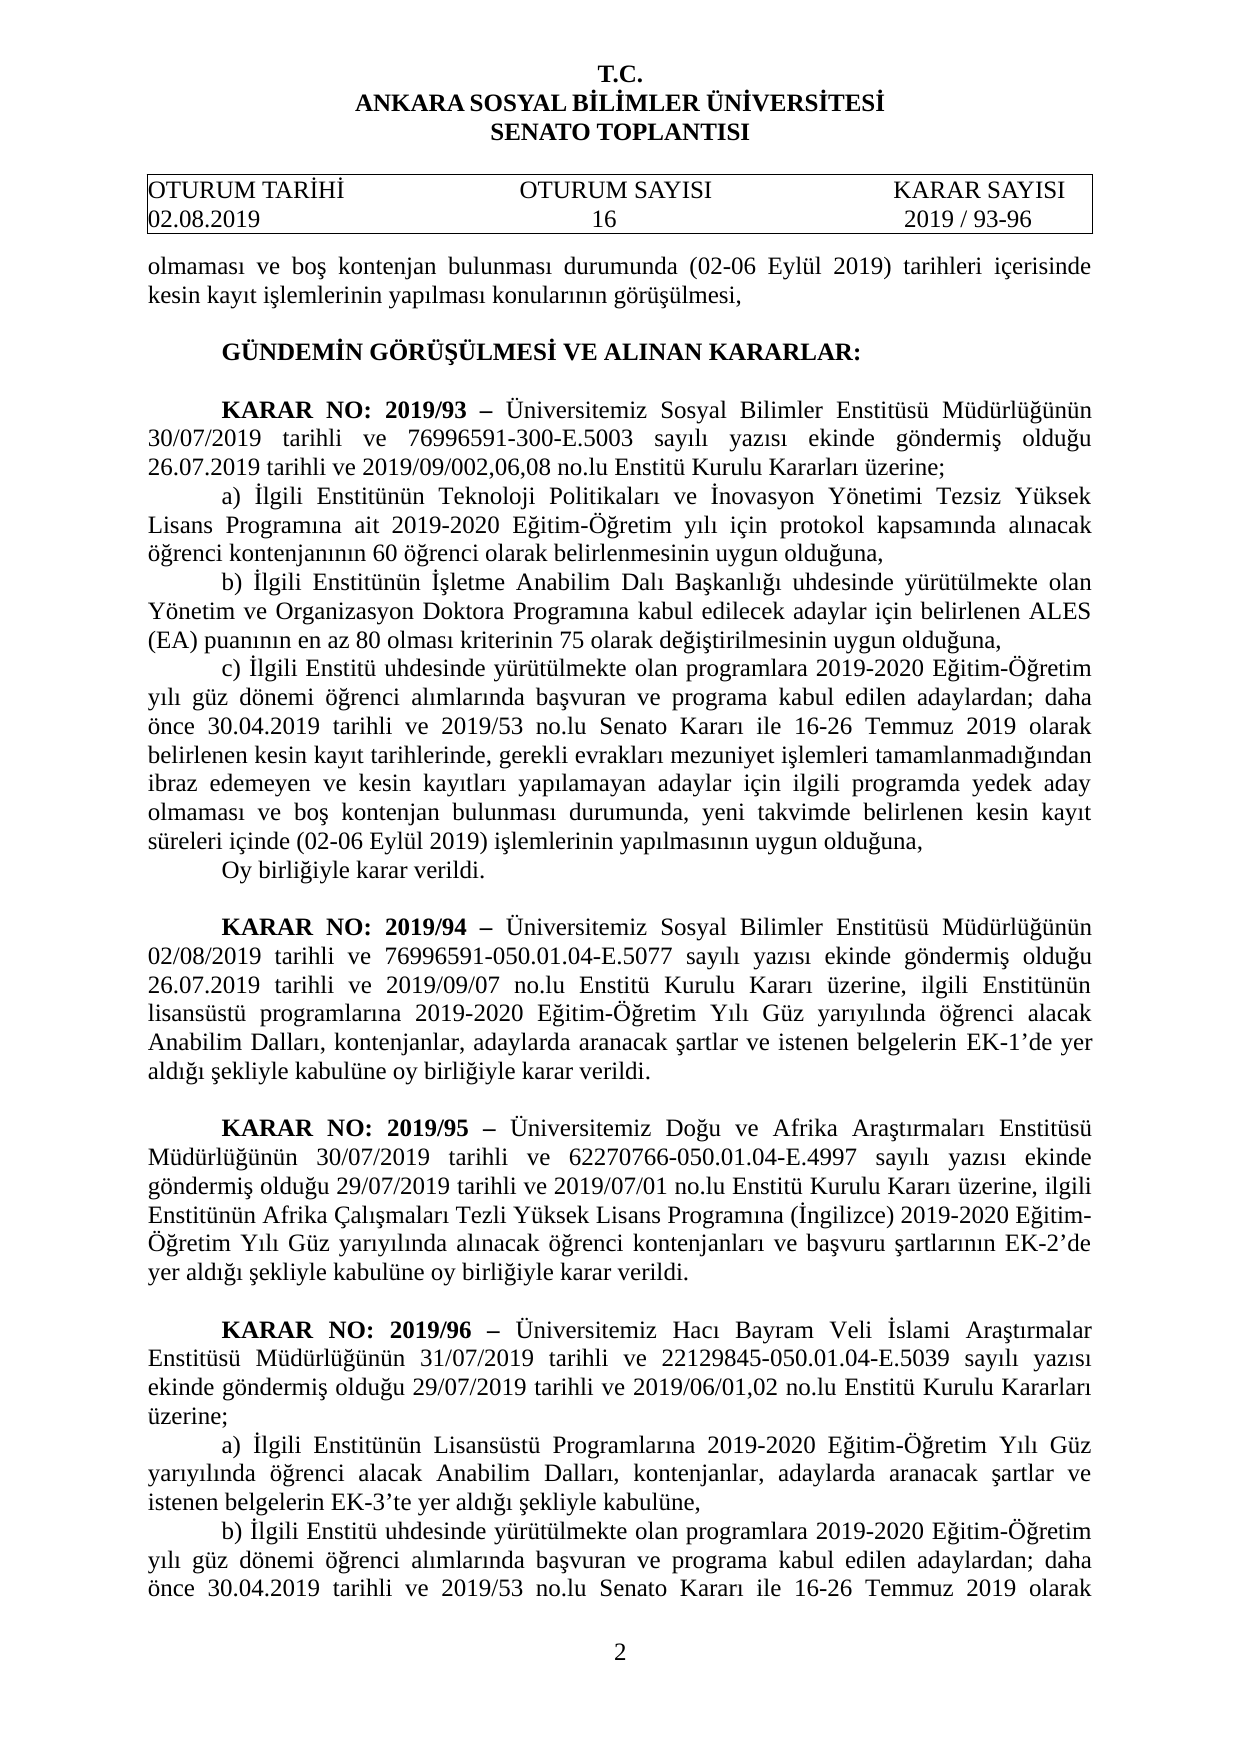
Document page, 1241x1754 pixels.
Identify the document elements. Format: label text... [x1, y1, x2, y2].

text KARAR NO: 2019/95 – Üniversitemiz Doğu ve Afrika Araştırmaları Enstitüsü Müdürlüğünün 30/07/2019 tarihli ve 62270766-050.01.04-E.4997 sayılı yazısı ekinde göndermiş olduğu 29/07/2019 tarihli ve 2019/07/01 no.lu Enstitü Kurulu Kararı üzerine, ilgili Enstitünün Afrika Çalışmaları Tezli Yüksek Lisans Programına (İngilizce) 2019-2020 Eğitim-Öğretim Yılı Güz yarıyılında alınacak öğrenci kontenjanları ve başvuru şartlarının EK-2’de yer aldığı şekliyle kabulüne oy birliğiyle karar verildi. [148, 1113, 1092, 1286]
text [148, 251, 1092, 308]
text b) İlgili Enstitünün İşletme Anabilim Dalı Başkanlığı uhdesinde yürütülmekte olan Yönetim ve Organizasyon Doktora Programına kabul edilecek adaylar için belirlenen ALES (EA) puanının en az 80 olması kriterinin 75 olarak değiştirilmesinin uygun olduğuna, [148, 567, 1092, 653]
text GÜNDEMİN GÖRÜŞÜLMESİ VE ALINAN KARARLAR: [148, 337, 1092, 366]
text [148, 1516, 1092, 1602]
text c) İlgili Enstitü uhdesinde yürütülmekte olan programlara 2019-2020 Eğitim-Öğretim yılı güz dönemi öğrenci alımlarında başvuran ve programa kabul edilen adaylardan; daha önce 30.04.2019 tarihli ve 2019/53 no.lu Senato Kararı ile 16-26 Temmuz 2019 olarak belirlenen kesin kayıt tarihlerinde, gerekli evrakları mezuniyet işlemleri tamamlanmadığından ibraz edemeyen ve kesin kayıtları yapılamayan adaylar için ilgili programda yedek aday olmaması ve boş kontenjan bulunması durumunda, yeni takvimde belirlenen kesin kayıt süreleri içinde (02-06 Eylül 2019) işlemlerinin yapılmasının uygun olduğuna, [148, 653, 1092, 855]
text KARAR NO: 2019/93 – Üniversitemiz Sosyal Bilimler Enstitüsü Müdürlüğünün 30/07/2019 tarihli ve 76996591-300-E.5003 sayılı yazısı ekinde göndermiş olduğu 26.07.2019 tarihli ve 2019/09/002,06,08 no.lu Enstitü Kurulu Kararları üzerine; [148, 395, 1092, 481]
text Oy birliğiyle karar verildi. [148, 855, 1092, 883]
text KARAR NO: 2019/94 – Üniversitemiz Sosyal Bilimler Enstitüsü Müdürlüğünün 02/08/2019 tarihli ve 76996591-050.01.04-E.5077 sayılı yazısı ekinde göndermiş olduğu 26.07.2019 tarihli ve 2019/09/07 no.lu Enstitü Kurulu Kararı üzerine, ilgili Enstitünün lisansüstü programlarına 2019-2020 Eğitim-Öğretim Yılı Güz yarıyılında öğrenci alacak Anabilim Dalları, kontenjanlar, adaylarda aranacak şartlar ve istenen belgelerin EK-1’de yer aldığı şekliyle kabulüne oy birliğiyle karar verildi. [148, 912, 1092, 1085]
text KARAR NO: 2019/96 – Üniversitemiz Hacı Bayram Veli İslami Araştırmalar Enstitüsü Müdürlüğünün 31/07/2019 tarihli ve 22129845-050.01.04-E.5039 sayılı yazısı ekinde göndermiş olduğu 29/07/2019 tarihli ve 2019/06/01,02 no.lu Enstitü Kurulu Kararları üzerine; [148, 1315, 1092, 1430]
text a) İlgili Enstitünün Teknoloji Politikaları ve İnovasyon Yönetimi Tezsiz Yüksek Lisans Programına ait 2019-2020 Eğitim-Öğretim yılı için protokol kapsamında alınacak öğrenci kontenjanının 60 öğrenci olarak belirlenmesinin uygun olduğuna, [148, 481, 1092, 567]
text a) İlgili Enstitünün Lisansüstü Programlarına 2019-2020 Eğitim-Öğretim Yılı Güz yarıyılında öğrenci alacak Anabilim Dalları, kontenjanlar, adaylarda aranacak şartlar ve istenen belgelerin EK-3’te yer aldığı şekliyle kabulüne, [148, 1430, 1092, 1516]
